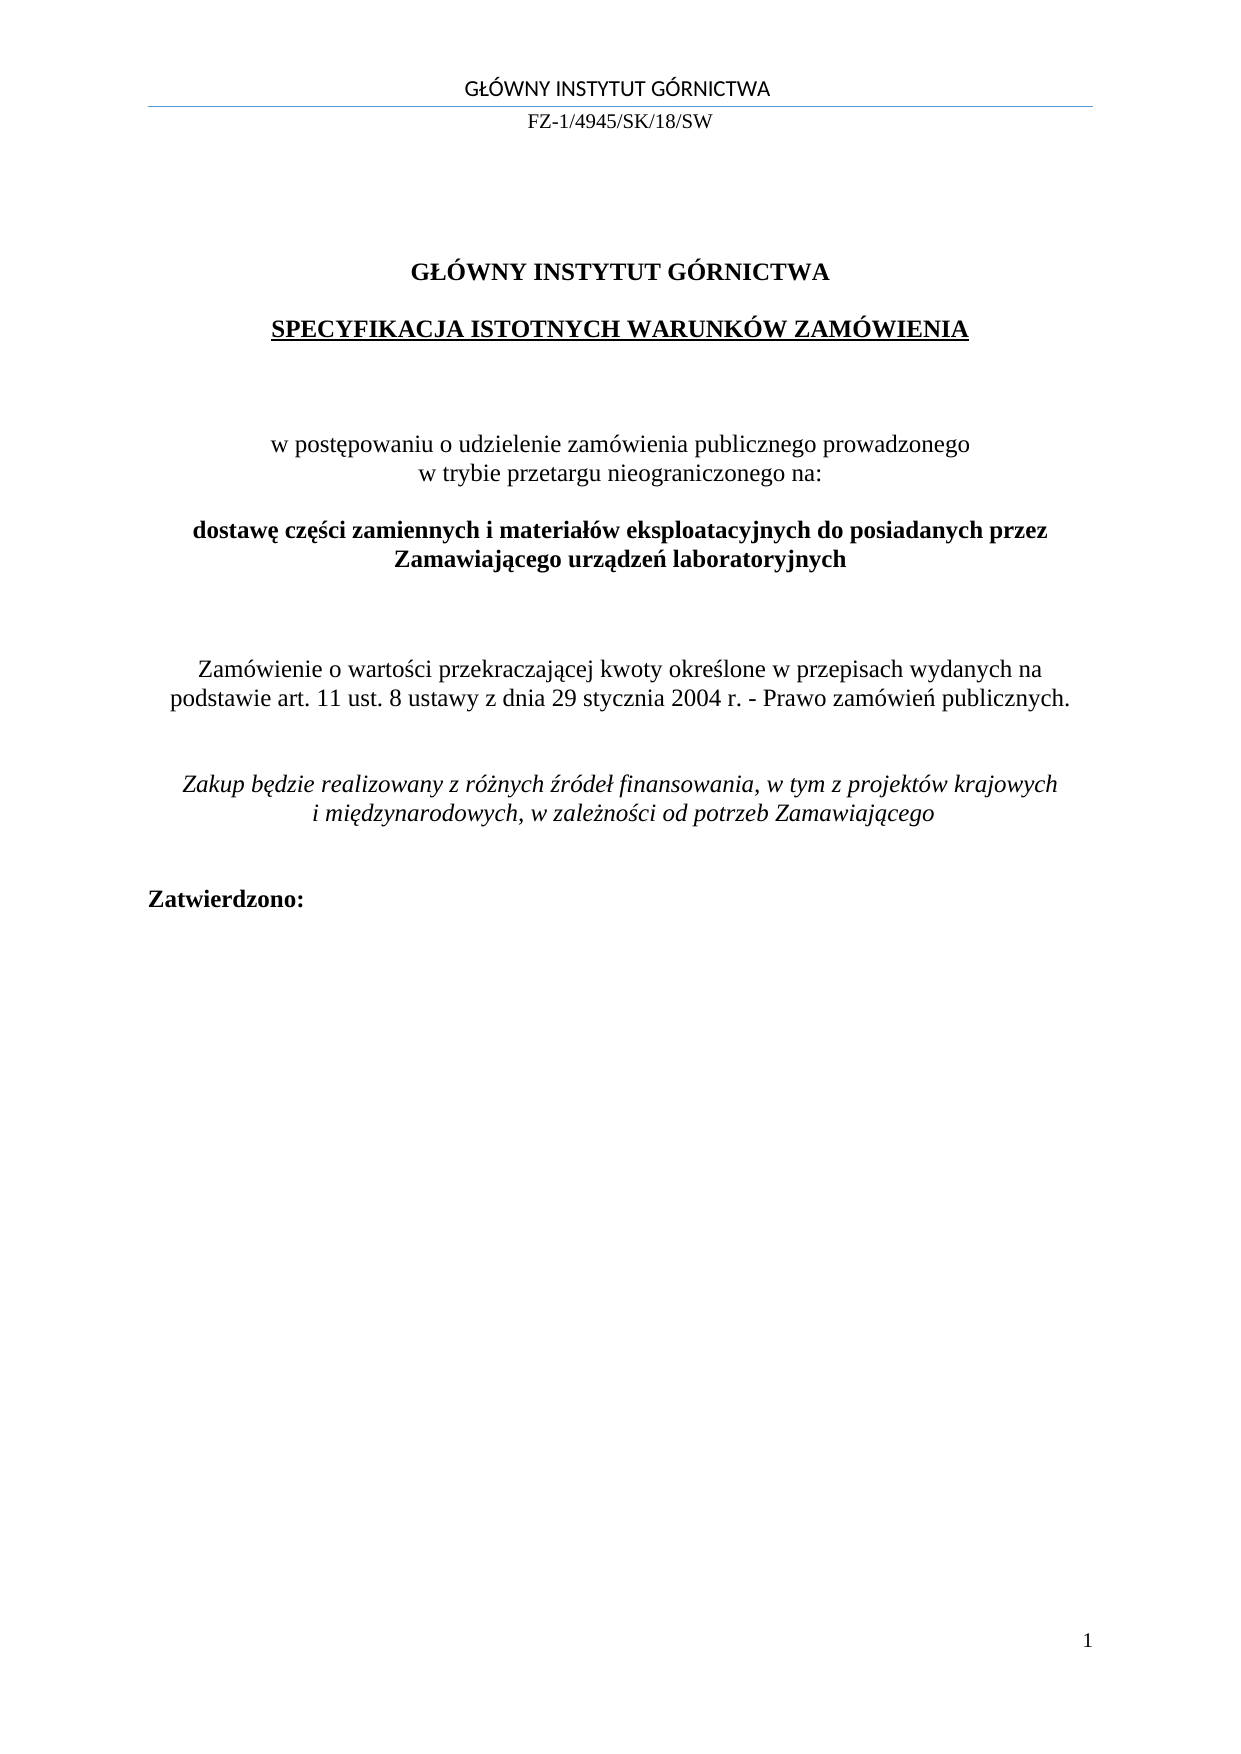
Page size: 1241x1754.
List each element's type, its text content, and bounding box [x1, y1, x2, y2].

text w trybie przetargu nieograniczonego na: [148, 458, 1093, 487]
text GŁÓWNY INSTYTUT GÓRNICTWA [148, 257, 1093, 285]
text Zakup będzie realizowany z różnych źródeł finansowania, w tym z projektów krajowych i międzynarodowych, w zależności od potrzeb Zamawiającego [148, 769, 1093, 827]
text dostawę części zamiennych i materiałów eksploatacyjnych do posiadanych przez Zamawiającego urządzeń laboratoryjnych [148, 515, 1093, 573]
text Zatwierdzono: [148, 884, 1093, 913]
text SPECYFIKACJA ISTOTNYCH WARUNKÓW ZAMÓWIENIA [148, 314, 1093, 343]
text Zamówienie o wartości przekraczającej kwoty określone w przepisach wydanych na podstawie art. 11 ust. 8 ustawy z dnia 29 stycznia 2004 r. - Prawo zamówień publicznych. [148, 654, 1093, 712]
text w postępowaniu o udzielenie zamówienia publicznego prowadzonego [148, 429, 1093, 458]
